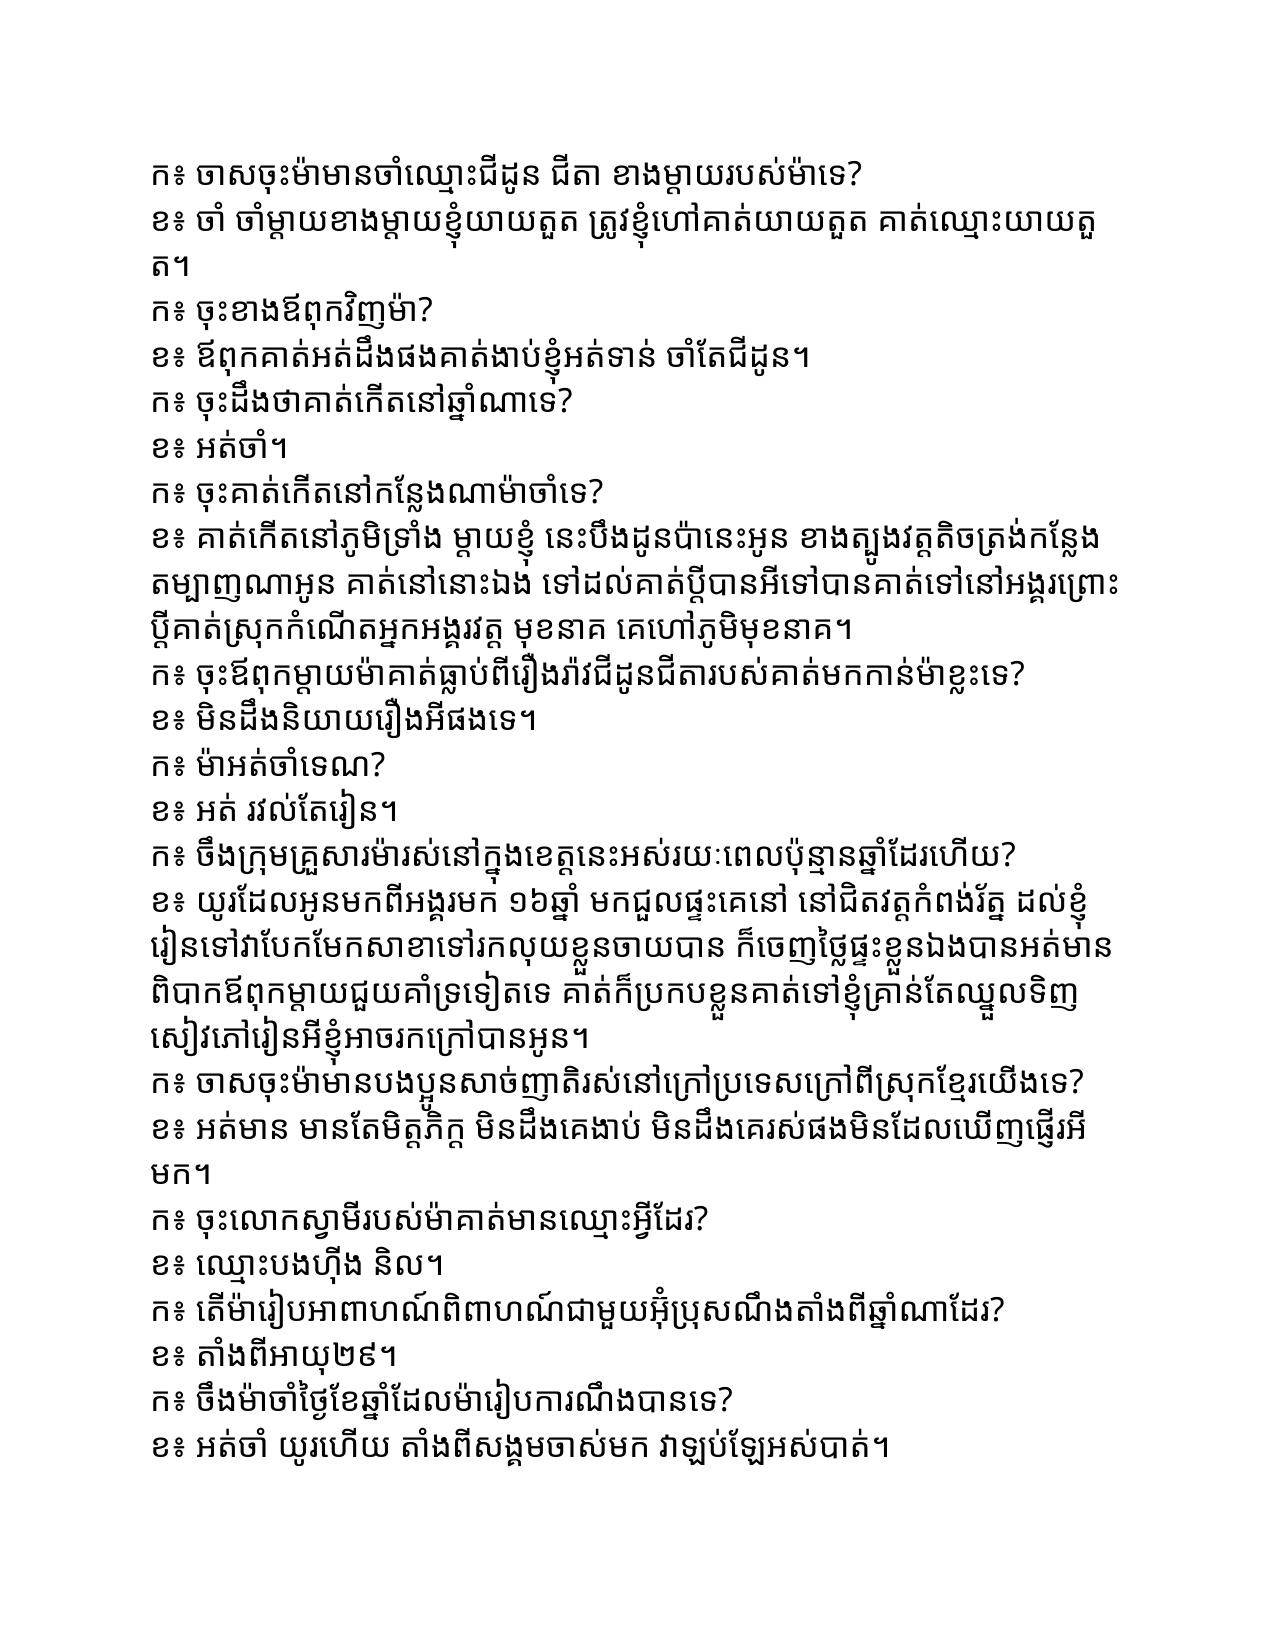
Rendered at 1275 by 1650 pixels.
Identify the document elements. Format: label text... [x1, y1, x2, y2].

text ក៖ ម៉ាអត់ចាំទេណ? [150, 740, 1125, 786]
text ខ៖ មិនដឹងនិយាយរឿងអីផងទេ។ [150, 695, 1125, 740]
text ក៖ ចឹងម៉ាចាំថ្ងៃខែឆ្នាំដែលម៉ារៀបការណឹងបានទេ? [150, 1376, 1125, 1422]
text ខ៖ ឈ្មោះបងហ៊ីង និល។ [150, 1240, 1125, 1285]
text ក៖ ចុះគាត់កើតនៅកន្លែងណាម៉ាចាំទេ? [150, 468, 1125, 513]
text ខ៖ អត់មាន​ មានតែមិត្តភិក្ត មិនដឹងគេងាប់ មិនដឹងគេរស់ផងមិនដែលឃើញផ្ញើរអីមក។ [150, 1104, 1125, 1194]
text ក៖ ចុះដឹងថាគាត់កើតនៅឆ្នាំណាទេ? [150, 377, 1125, 422]
text ក៖ ចុះខាងឪពុកវិញម៉ា? [150, 286, 1125, 332]
text ក៖ ចុះឪពុកម្តាយម៉ាគាត់ធ្លាប់ពីរឿងរ៉ាវជីដូនជីតារបស់គាត់មកកាន់ម៉ាខ្លះទេ? [150, 649, 1125, 695]
text ខ៖ អត់ចាំ។ [150, 422, 1125, 468]
text ក៖ ចាសចុះម៉ាមានបងប្អូនសាច់ញាតិរស់នៅក្រៅប្រទេសក្រៅពីស្រុកខ្មែរយើងទេ? [150, 1058, 1125, 1104]
text ក៖ ចឹងក្រុមគ្រួសារម៉ារស់នៅក្នុងខេត្តនេះអស់រយៈពេលប៉ុន្មានឆ្នាំដែរហើយ? [150, 831, 1125, 877]
text ក៖ ចុះលោកស្វាមីរបស់ម៉ាគាត់មានឈ្មោះអ្វីដែរ? [150, 1194, 1125, 1240]
text ខ៖ យូរដែលអូនមកពីអង្គរមក ១៦ឆ្នាំ មកជួលផ្ទះគេនៅ នៅជិតវត្តកំពង់រ័ត្ន ដល់ខ្ញុំរៀនទៅវាបែកមែកសាខាទៅរកលុយខ្លួ​នចាយបាន ក៏ចេញថ្លៃផ្ទះខ្លួនឯងបានអត់មានពិបាកឪពុកម្តាយជួយគាំទ្រទៀតទេ គាត់ក៏ប្រកបខ្លួនគាត់ទៅខ្ញុំគ្រាន់តែឈ្នួលទិញសៀវភៅរៀនអីខ្ញុំអាចរកក្រៅបានអូន។ [150, 877, 1125, 1058]
text ខ៖ ឪពុកគាត់អត់ដឹងផងគាត់ងាប់ខ្ញុំអត់ទាន់ ចាំតែជីដូន។ [150, 332, 1125, 377]
text ខ៖ តាំងពីអាយុ២៩។ [150, 1331, 1125, 1376]
text ខ៖ គាត់កើតនៅភូមិទ្រាំង ម្តាយខ្ញុំ នេះបឹងដូនប៉ានេះអូន ខាងត្បូងវត្តតិចត្រង់កន្លែងតម្បាញណាអូន គាត់នៅនោះឯង ទៅដល់គាត់ប្តីបានអីទៅបានគាត់ទៅនៅអង្គរព្រោះប្តីគាត់ស្រុកកំណើតអ្នកអង្គរវត្ត មុខនាគ គេហៅភូមិមុខនាគ។ [150, 513, 1125, 649]
text ក៖ ចាសចុះម៉ាមានចាំឈ្មោះជីដូន ជីតា ខាងម្តាយរបស់ម៉ាទេ? [150, 150, 1125, 195]
text ខ៖ អត់ចាំ យូរហើយ តាំងពីសង្គមចាស់មក វាឡប់ឡែអស់បាត់។ [150, 1422, 1125, 1467]
text ខ៖ អត់ រវល់តែរៀន។ [150, 786, 1125, 831]
text ខ៖​ ចាំ ចាំម្តាយខាងម្តាយខ្ញុំយាយតួត ត្រូវខ្ញុំហៅគាត់យាយតួត គាត់ឈ្មោះយាយតួត។ [150, 195, 1125, 286]
text ក៖ តើម៉ារៀបអាពាហណ៍ពិពាហណ៍ជាមួយអ៊ុំប្រុសណឹងតាំងពីឆ្នាំណាដែរ? [150, 1285, 1125, 1331]
